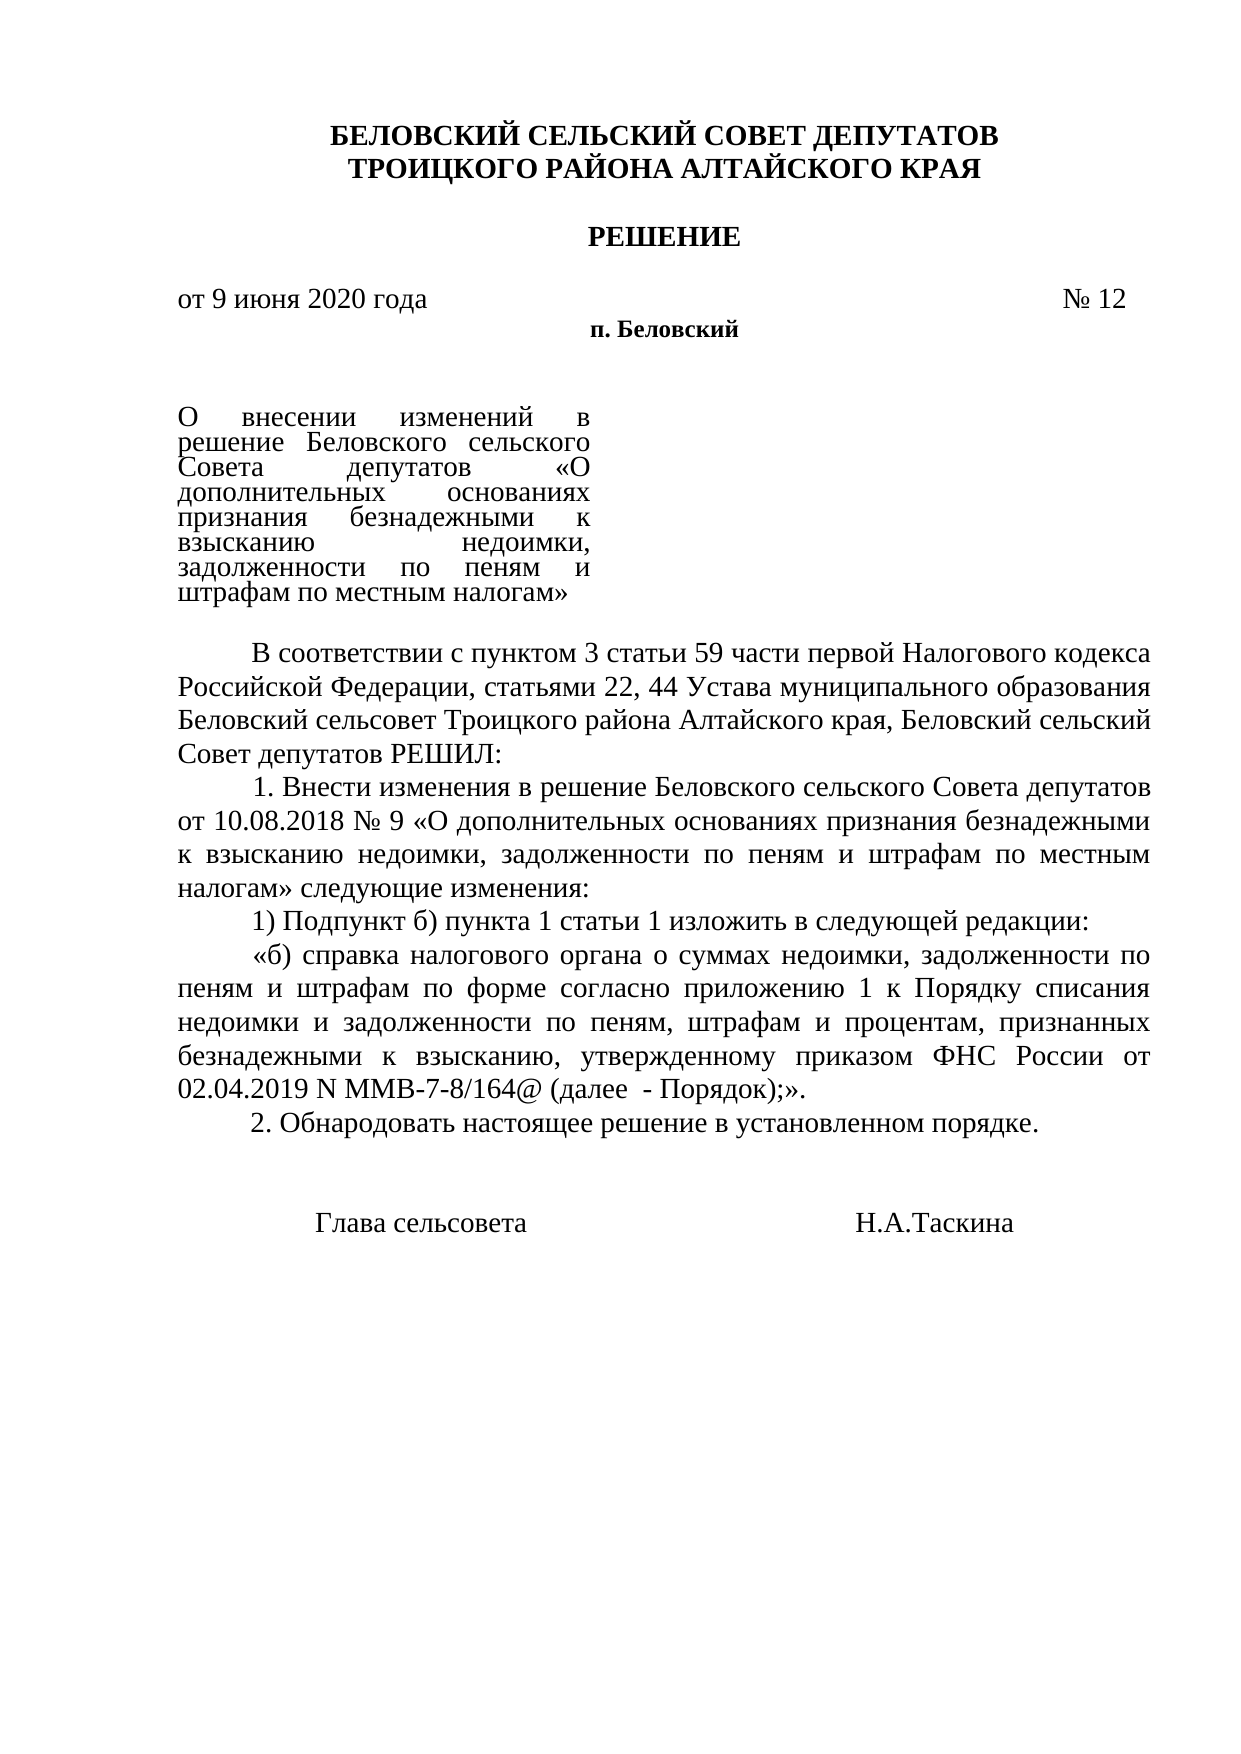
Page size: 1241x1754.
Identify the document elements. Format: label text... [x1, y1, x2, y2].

text «б) справка налогового органа о суммах недоимки, задолженности по пеням и штрафам по форме согласно приложению 1 к Порядку списания недоимки и задолженности по пеням, штрафам и процентам, признанных безнадежными к взысканию, утвержденному приказом ФНС России от 02.04.2019 N ММВ-7-8/164@ (далее - Порядок);». [177, 937, 1152, 1105]
text 2. Обнародовать настоящее решение в установленном порядке. [177, 1105, 1153, 1138]
text РЕШЕНИЕ [177, 219, 1152, 252]
text 1. Внести изменения в решение Беловского сельского Совета депутатов от 10.08.2018 № 9 «О дополнительных основаниях признания безнадежными к взысканию недоимки, задолженности по пеням и штрафам по местным налогам» следующие изменения: [177, 769, 1152, 903]
text от 9 июня 2020 года № 12 [177, 281, 1152, 314]
text В соответствии с пунктом 3 статьи 59 части первой Налогового кодекса Российской Федерации, статьями 22, 44 Устава муниципального образования Беловский сельсовет Троицкого района Алтайского края, Беловский сельский Совет депутатов РЕШИЛ: [177, 635, 1152, 769]
text БЕЛОВСКИЙ сельский Совет депутатов [177, 118, 1152, 152]
text 1) Подпункт б) пункта 1 статьи 1 изложить в следующей редакции: [251, 903, 1152, 937]
text п. Беловский [177, 314, 1152, 343]
text Глава сельсовета Н.А.Таскина [177, 1205, 1152, 1239]
text О внесении изменений в решение Беловского сельского Совета депутатов «О дополнительных основаниях признания безнадежными к взысканию недоимки, задолженности по пеням и штрафам по местным налогам» [177, 406, 591, 606]
text Троицкого района Алтайского края [177, 152, 1152, 185]
